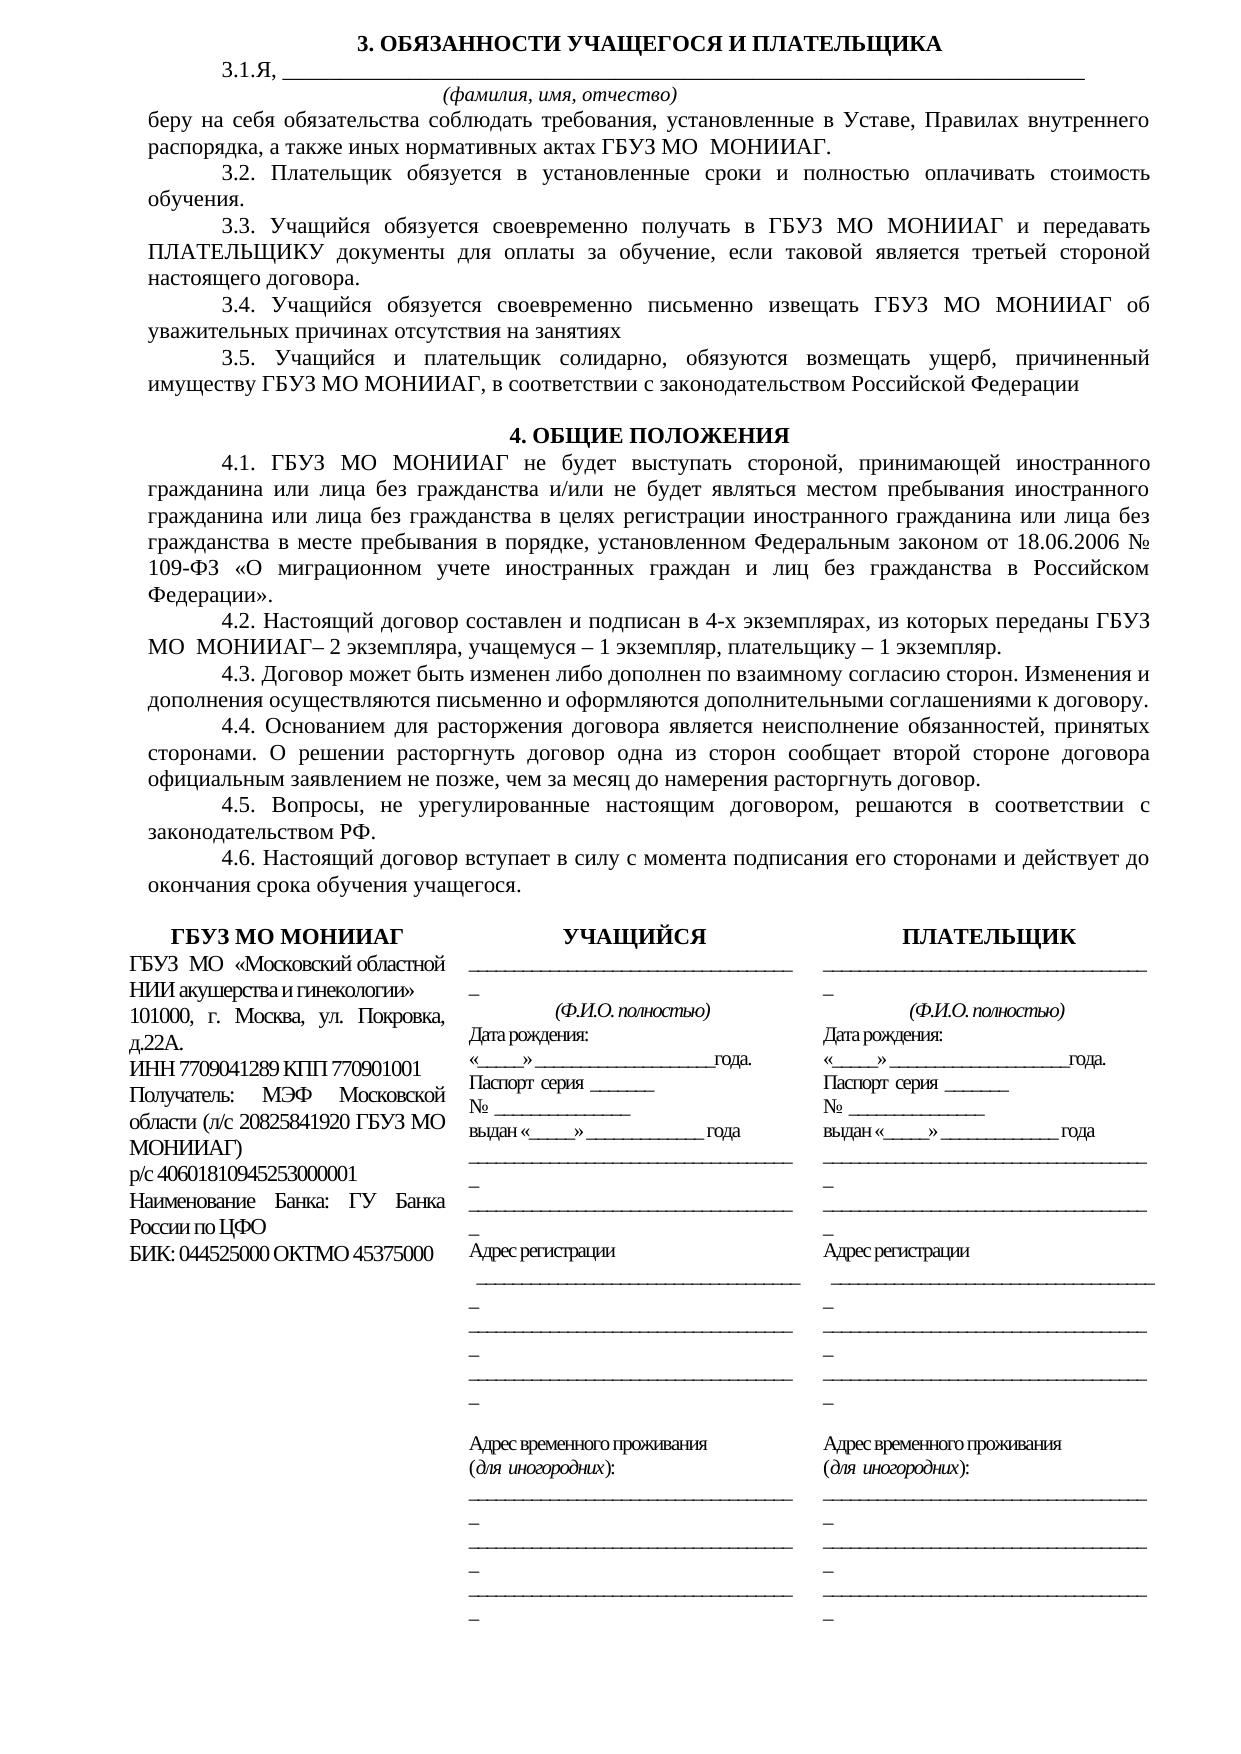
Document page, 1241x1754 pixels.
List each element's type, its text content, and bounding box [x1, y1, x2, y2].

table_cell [118, 950, 457, 1623]
text 4.2. Настоящий договор составлен и подписан в 4-х экземплярах, из которых переданы ГБУЗ МО МОНИИАГ– 2 экземпляра, учащемуся – 1 экземпляр, плательщику – 1 экземпляр. [148, 607, 1152, 660]
text беру на себя обязательства соблюдать требования, установленные в Уставе, Правилах внутреннего распорядка, а также иных нормативных актах ГБУЗ МО МОНИИАГ. [148, 106, 1152, 159]
table_header ПЛАТЕЛЬЩИК [812, 923, 1166, 950]
text 4.1. ГБУЗ МО МОНИИАГ не будет выступать стороной, принимающей иностранного гражданина или лица без гражданства и/или не будет являться местом пребывания иностранного гражданина или лица без гражданства в целях регистрации иностранного гражданина или лица без гражданства в месте пребывания в порядке, установленном Федеральным законом от 18.06.2006 № 109-ФЗ «О миграционном учете иностранных граждан и лиц без гражданства в Российском Федерации». [148, 449, 1152, 607]
table_header УЧАЩИЙСЯ [457, 923, 812, 950]
text 3.2. Плательщик обязуется в установленные сроки и полностью оплачивать стоимость обучения. [148, 159, 1152, 212]
text 4. ОБЩИЕ ПОЛОЖЕНИЯ [148, 423, 1152, 449]
text 3.3. Учащийся обязуется своевременно получать в ГБУЗ МО МОНИИАГ и передавать ПЛАТЕЛЬЩИКУ документы для оплаты за обучение, если таковой является третьей стороной настоящего договора. [148, 212, 1152, 291]
text 3. ОБЯЗАННОСТИ УЧАЩЕГОСЯ И ПЛАТЕЛЬЩИКА [148, 29, 1152, 56]
table_header ГБУЗ МО МОНИИАГ [118, 923, 457, 950]
text 4.4. Основанием для расторжения договора является неисполнение обязанностей, принятых сторонами. О решении расторгнуть договор одна из сторон сообщает второй стороне договора официальным заявлением не позже, чем за месяц до намерения расторгнуть договор. [148, 712, 1152, 792]
text 3.5. Учащийся и плательщик солидарно, обязуются возмещать ущерб, причиненный имуществу ГБУЗ МО МОНИИАГ, в соответствии с законодательством Российской Федерации [148, 343, 1152, 396]
text 3.4. Учащийся обязуется своевременно письменно извещать ГБУЗ МО МОНИИАГ об уважительных причинах отсутствия на занятиях [148, 291, 1152, 343]
text 4.5. Вопросы, не урегулированные настоящим договором, решаются в соответствии с законодательством РФ. [148, 792, 1152, 844]
text 4.6. Настоящий договор вступает в силу с момента подписания его сторонами и действует до окончания срока обучения учащегося. [148, 844, 1152, 897]
text 4.3. Договор может быть изменен либо дополнен по взаимному согласию сторон. Изменения и дополнения осуществляются письменно и оформляются дополнительными соглашениями к договору. [148, 660, 1152, 712]
text 3.1.Я, ______________________________________________________________________ [148, 56, 1152, 82]
text (фамилия, имя, отчество) [148, 82, 1152, 106]
